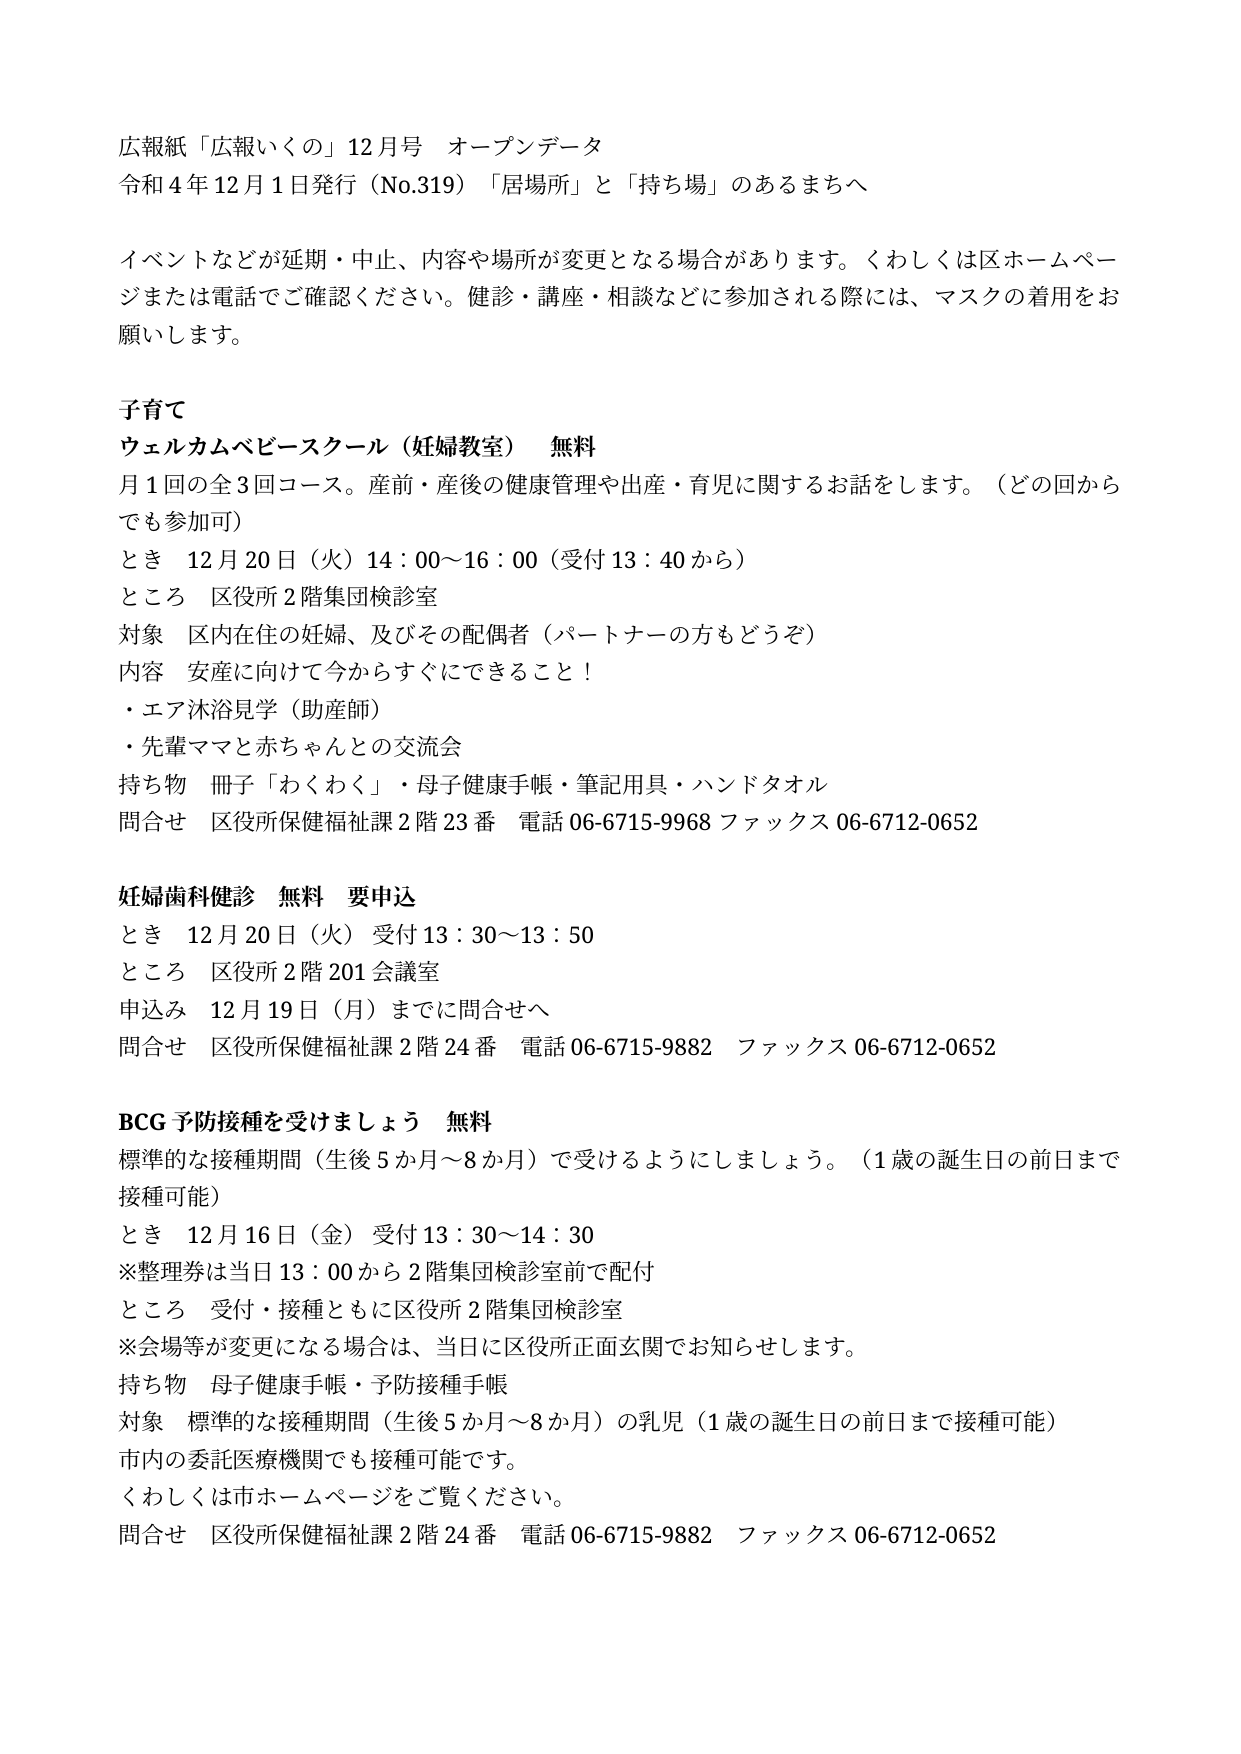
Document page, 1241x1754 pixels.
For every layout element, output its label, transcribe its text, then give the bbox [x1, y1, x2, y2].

text とき 12月20日（火） 受付13：30～13：50 [118, 914, 1122, 952]
text 持ち物 母子健康手帳・予防接種手帳 [118, 1364, 1122, 1402]
text 内容 安産に向けて今からすぐにできること！ [118, 652, 1122, 689]
text ※会場等が変更になる場合は、当日に区役所正面玄関でお知らせします。 [118, 1327, 1122, 1364]
text ※整理券は当日13：00から2階集団検診室前で配付 [118, 1252, 1122, 1289]
text ウェルカムベビースクール（妊婦教室） 無料 [118, 427, 1122, 464]
text 対象 標準的な接種期間（生後5か月～8か月）の乳児（1歳の誕生日の前日まで接種可能） [118, 1402, 1122, 1439]
text 子育て [118, 389, 1122, 427]
text ・先輩ママと赤ちゃんとの交流会 [118, 727, 1122, 764]
text BCG予防接種を受けましょう 無料 [118, 1102, 1122, 1139]
text とき 12月16日（金） 受付13：30～14：30 [118, 1214, 1122, 1252]
text ところ 受付・接種ともに区役所 2階集団検診室 [118, 1289, 1122, 1327]
text 令和4年12月1日発行（No.319）「居場所」と「持ち場」のあるまちへ [118, 164, 1122, 202]
text 問合せ 区役所保健福祉課2階23番 電話06-6715-9968 ファックス06-6712-0652 [118, 802, 1122, 839]
text ところ 区役所2階201会議室 [118, 952, 1122, 989]
text 対象 区内在住の妊婦、及びその配偶者（パートナーの方もどうぞ） [118, 614, 1122, 652]
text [118, 1514, 1122, 1552]
text イベントなどが延期・中止、内容や場所が変更となる場合があります。くわしくは区ホームページまたは電話でご確認ください。健診・講座・相談などに参加される際には、マスクの着用をお願いします。 [118, 239, 1122, 352]
text 持ち物 冊子「わくわく」・母子健康手帳・筆記用具・ハンドタオル [118, 764, 1122, 802]
text 問合せ 区役所保健福祉課 2階24番 電話06-6715-9882 ファックス06-6712-0652 [118, 1027, 1122, 1064]
text ・エア沐浴見学（助産師） [118, 689, 1122, 727]
text 市内の委託医療機関でも接種可能です。 [118, 1439, 1122, 1477]
text 月1回の全3回コース。産前・産後の健康管理や出産・育児に関するお話をします。（どの回からでも参加可） [118, 464, 1122, 539]
text 広報紙「広報いくの」12月号 オープンデータ [118, 127, 1122, 164]
text くわしくは市ホームページをご覧ください。 [118, 1477, 1122, 1514]
text 妊婦歯科健診 無料 要申込 [118, 877, 1122, 914]
text 申込み 12月19日（月）までに問合せへ [118, 989, 1122, 1027]
text とき 12月20日（火）14：00～16：00（受付13：40から） [118, 539, 1122, 577]
text 標準的な接種期間（生後5か月～8か月）で受けるようにしましょう。（1歳の誕生日の前日まで接種可能） [118, 1139, 1122, 1214]
text ところ 区役所2階集団検診室 [118, 577, 1122, 614]
